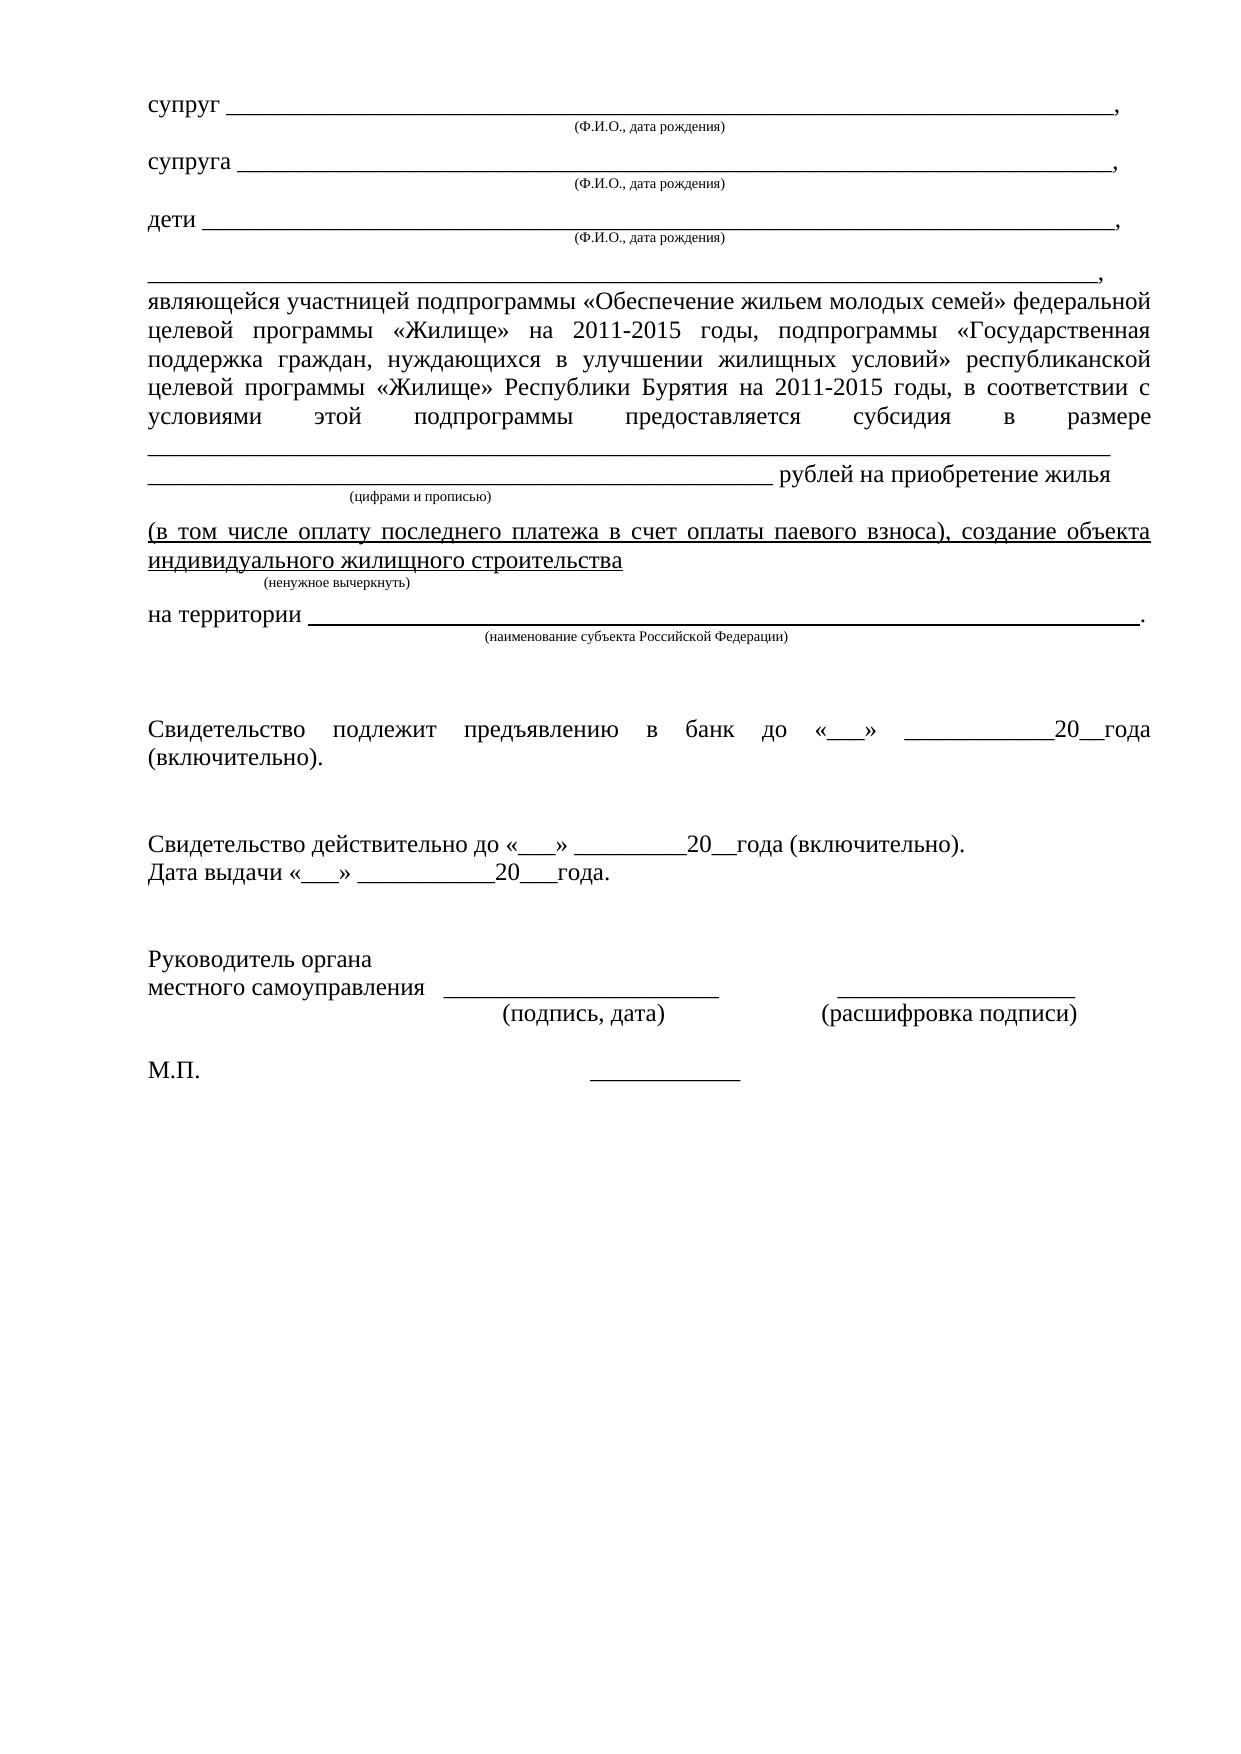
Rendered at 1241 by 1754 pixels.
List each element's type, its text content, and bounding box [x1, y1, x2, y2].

text Дата выдачи «___» ___________20___года. [148, 857, 1152, 886]
text являющейся участницей подпрограммы «Обеспечение жильем молодых семей» федеральной целевой программы «Жилище» на 2011-2015 годы, подпрограммы «Государственная поддержка граждан, нуждающихся в улучшении жилищных условий» республиканской целевой программы «Жилище» Республики Бурятия на 2011-2015 годы, в соответствии с условиями этой подпрограммы предоставляется субсидия в размере _____________________________________________________________________________ [148, 286, 1152, 459]
text дети _________________________________________________________________________, [148, 204, 1152, 232]
text (Ф.И.О., дата рождения) [148, 175, 1152, 204]
text (ненужное вычеркнуть) [148, 574, 1152, 602]
text (подпись, дата) (расшифровка подписи) [502, 1001, 1152, 1026]
text на территории . [148, 602, 1152, 627]
text Свидетельство действительно до «___» _________20__года (включительно). [148, 829, 1152, 857]
text (в том числе оплату последнего платежа в счет оплаты паевого взноса), создание объекта индивидуального жилищного строительства [148, 516, 1152, 574]
text Руководитель органа [148, 944, 1152, 972]
text (Ф.И.О., дата рождения) [148, 232, 1152, 257]
text (цифрами и прописью) [221, 487, 1152, 516]
text ____________________________________________________________________________, [148, 257, 1152, 286]
text местного самоуправления ______________________ ___________________ [148, 972, 1152, 1001]
text супруга ______________________________________________________________________, [148, 146, 1152, 175]
text (Ф.И.О., дата рождения) [148, 117, 1152, 146]
text __________________________________________________ рублей на приобретение жилья [148, 459, 1152, 487]
text М.П. ____________ [148, 1055, 1152, 1084]
text (наименование субъекта Российской Федерации) [148, 627, 1152, 656]
text Свидетельство подлежит предъявлению в банк до «___» ____________20__года (включительно). [148, 714, 1152, 771]
text супруг _______________________________________________________________________, [148, 89, 1152, 117]
